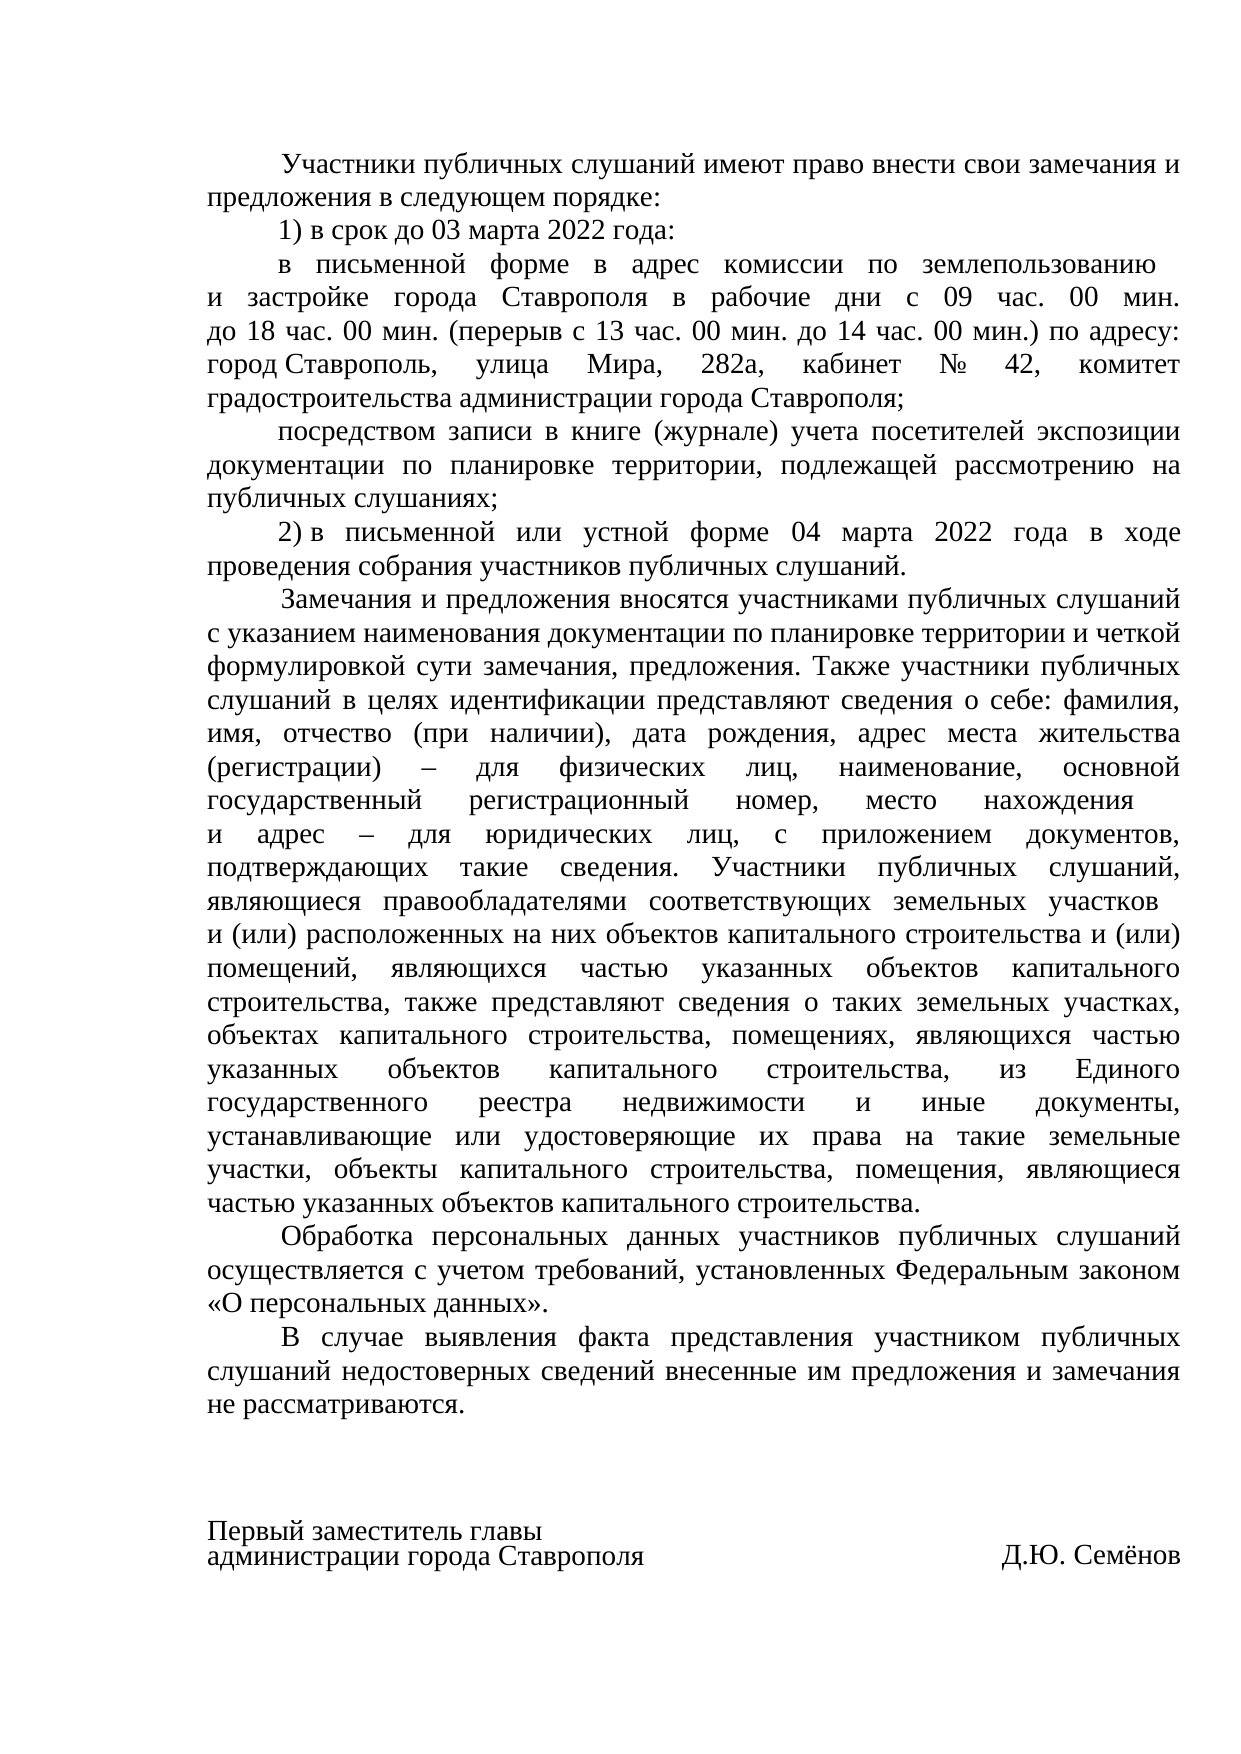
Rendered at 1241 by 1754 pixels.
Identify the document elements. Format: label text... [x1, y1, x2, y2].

text В случае выявления факта представления участником публичных слушаний недостоверных сведений внесенные им предложения и замечания не рассматриваются. [207, 1319, 1181, 1420]
text Обработка персональных данных участников публичных слушаний осуществляется с учетом требований, установленных Федеральным законом «О персональных данных». [207, 1218, 1181, 1319]
table_header Первый заместитель главы администрации города Ставрополя [196, 1520, 694, 1570]
list в письменной или устной форме 04 марта 2022 года в ходе проведения собрания участников публичных слушаний. [207, 514, 1181, 581]
list в письменной форме в адрес комиссии по землепользованию и застройке города Ставрополя в рабочие дни с 09 час. 00 мин. до 18 час. 00 мин. (перерыв с 13 час. 00 мин. до 14 час. 00 мин.) по адресу: город Ставрополь, улица Мира, 282а, кабинет № 42, комитет градостроительства администрации города Ставрополя; [207, 246, 1181, 413]
list в срок до 03 марта 2022 года: [207, 212, 1181, 246]
text посредством записи в книге (журнале) учета посетителей экспозиции документации по планировке территории, подлежащей рассмотрению на публичных слушаниях; [207, 413, 1181, 514]
table_header Д.Ю. Семёнов [694, 1520, 1192, 1570]
text Участники публичных слушаний имеют право внести свои замечания и предложения в следующем порядке: [207, 148, 1181, 212]
text Замечания и предложения вносятся участниками публичных слушаний с указанием наименования документации по планировке территории и четкой формулировкой сути замечания, предложения. Также участники публичных слушаний в целях идентификации представляют сведения о себе: фамилия, имя, отчество (при наличии), дата рождения, адрес места жительства (регистрации) – для физических лиц, наименование, основной государственный регистрационный номер, место нахождения и адрес – для юридических лиц, с приложением документов, подтверждающих такие сведения. Участники публичных слушаний, являющиеся правообладателями соответствующих земельных участков и (или) расположенных на них объектов капитального строительства и (или) помещений, являющихся частью указанных объектов капитального строительства, также представляют сведения о таких земельных участках, объектах капитального строительства, помещениях, являющихся частью указанных объектов капитального строительства, из Единого государственного реестра недвижимости и иные документы, устанавливающие или удостоверяющие их права на такие земельные участки, объекты капитального строительства, помещения, являющиеся частью указанных объектов капитального строительства. [207, 581, 1181, 1218]
